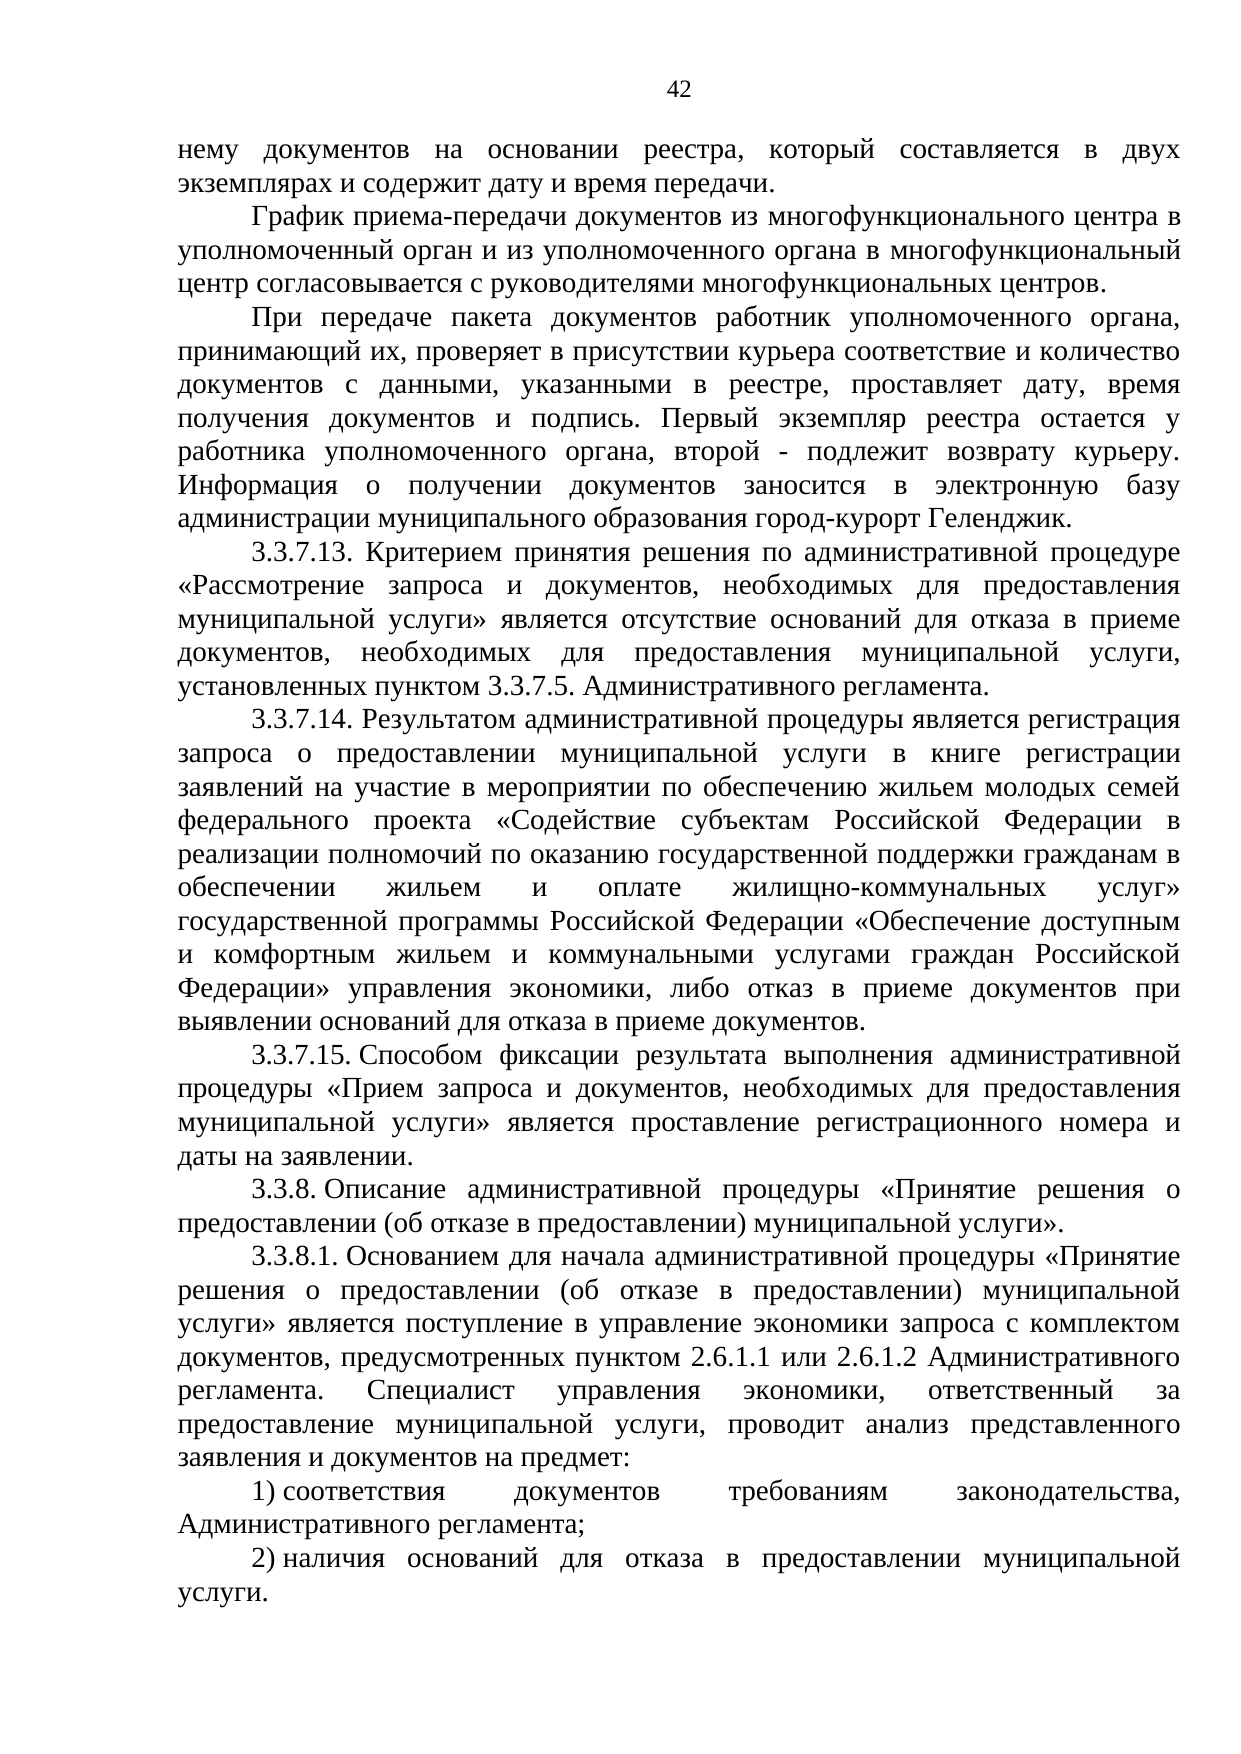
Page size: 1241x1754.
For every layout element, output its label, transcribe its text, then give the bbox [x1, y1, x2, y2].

text 3.3.7.15. Способом фиксации результата выполнения административной процедуры «Прием запроса и документов, необходимых для предоставления муниципальной услуги» является проставление регистрационного номера и даты на заявлении. [177, 1037, 1181, 1171]
text При передаче пакета документов работник уполномоченного органа, принимающий их, проверяет в присутствии курьера соответствие и количество документов с данными, указанными в реестре, проставляет дату, время получения документов и подпись. Первый экземпляр реестра остается у работника уполномоченного органа, второй - подлежит возврату курьеру. Информация о получении документов заносится в электронную базу администрации муниципального образования город-курорт Геленджик. [177, 299, 1181, 534]
text 2) наличия оснований для отказа в предоставлении муниципальной услуги. [177, 1540, 1181, 1607]
text График приема-передачи документов из многофункционального центра в уполномоченный орган и из уполномоченного органа в многофункциональный центр согласовывается с руководителями многофункциональных центров. [177, 198, 1181, 299]
text 3.3.8.1. Основанием для начала административной процедуры «Принятие решения о предоставлении (об отказе в предоставлении) муниципальной услуги» является поступление в управление экономики запроса с комплектом документов, предусмотренных пунктом 2.6.1.1 или 2.6.1.2 Административного регламента. Специалист управления экономики, ответственный за предоставление муниципальной услуги, проводит анализ представленного заявления и документов на предмет: [177, 1238, 1181, 1473]
text 3.3.7.14. Результатом административной процедуры является регистрация запроса о предоставлении муниципальной услуги в книге регистрации заявлений на участие в мероприятии по обеспечению жильем молодых семей федерального проекта «Содействие субъектам Российской Федерации в реализации полномочий по оказанию государственной поддержки гражданам в обеспечении жильем и оплате жилищно-коммунальных услуг» государственной программы Российской Федерации «Обеспечение доступным и комфортным жильем и коммунальными услугами граждан Российской Федерации» управления экономики, либо отказ в приеме документов при выявлении оснований для отказа в приеме документов. [177, 702, 1181, 1037]
text 3.3.8. Описание административной процедуры «Принятие решения о предоставлении (об отказе в предоставлении) муниципальной услуги». [177, 1171, 1181, 1238]
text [177, 131, 1181, 198]
text 3.3.7.13. Критерием принятия решения по административной процедуре «Рассмотрение запроса и документов, необходимых для предоставления муниципальной услуги» является отсутствие оснований для отказа в приеме документов, необходимых для предоставления муниципальной услуги, установленных пунктом 3.3.7.5. Административного регламента. [177, 534, 1181, 702]
text 1) соответствия документов требованиям законодательства, Административного регламента; [177, 1473, 1181, 1540]
